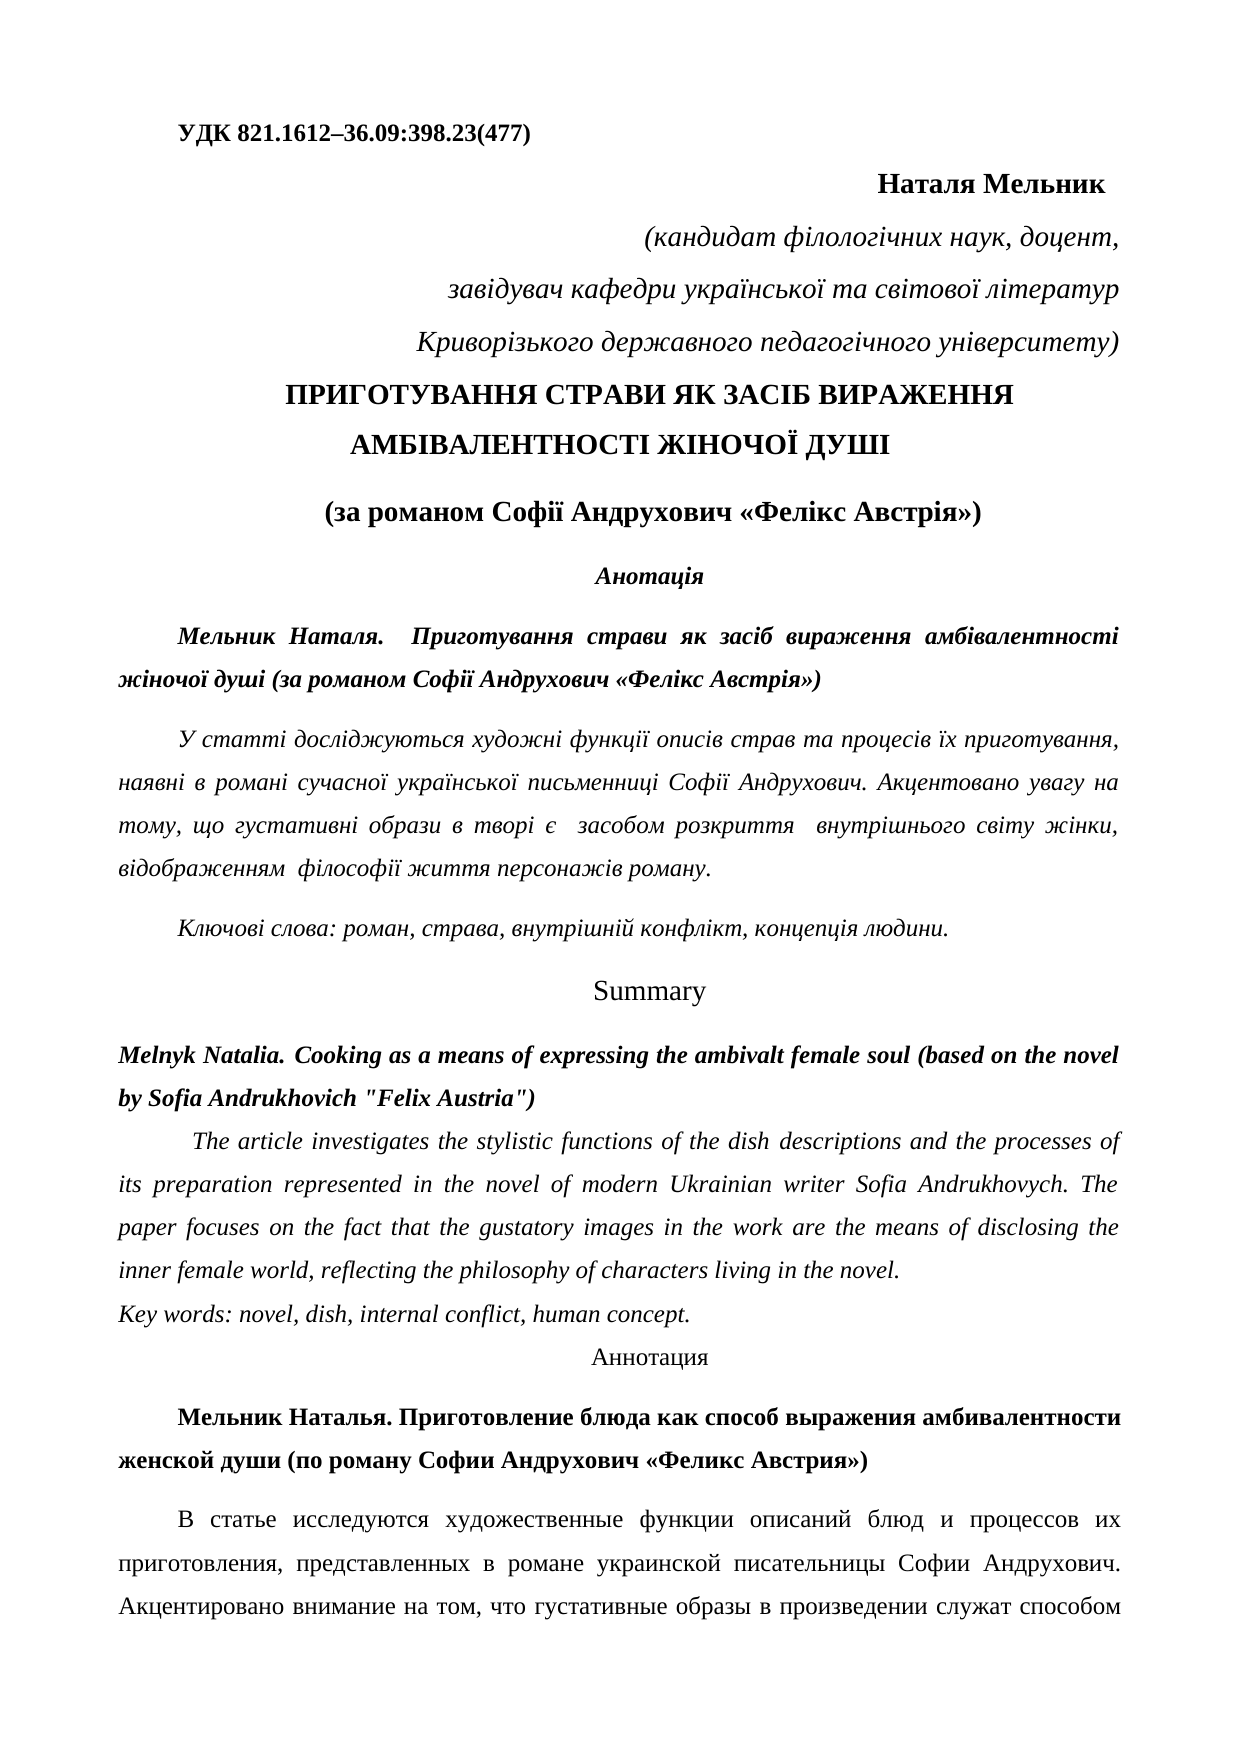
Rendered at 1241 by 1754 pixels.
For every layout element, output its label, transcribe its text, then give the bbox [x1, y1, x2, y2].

text (за романом Софії Андрухович «Фелікс Австрія») [118, 494, 1122, 528]
text Наталя Мельник [118, 166, 1122, 199]
text Key words: novel, dish, internal conflict, human concept. [118, 1299, 1122, 1327]
text завідувач кафедри української та світової літератур [118, 271, 1122, 305]
text Анотація [118, 561, 1122, 590]
text The article investigates the stylistic functions of the dish descriptions and the processes of its preparation represented in the novel of modern Ukrainian writer Sofia Andrukhovych. The paper focuses on the fact that the gustatory images in the work are the means of disclosing the inner female world, reflecting the philosophy of characters living in the novel. [118, 1126, 1122, 1284]
text Summary [118, 973, 1122, 1007]
text Ключові слова: роман, страва, внутрішній конфлікт, концепція людини. [118, 913, 1122, 942]
text Мельник Наталья. Приготовление блюда как способ выражения амбивалентности женской души (по роману Софии Андрухович «Феликс Австрия») [118, 1402, 1122, 1473]
text У статті досліджуються художні функції описів страв та процесів їх приготування, наявні в романі сучасної української письменниці Софії Андрухович. Акцентовано увагу на тому, що густативні образи в творі є засобом розкриття внутрішнього світу жінки, відображенням філософії життя персонажів роману. [118, 724, 1122, 882]
text (кандидат філологічних наук, доцент, [118, 219, 1122, 252]
text Мельник Наталя. Приготування страви як засіб вираження амбівалентності жіночої душі (за романом Софії Андрухович «Фелікс Австрія») [118, 621, 1122, 693]
text Криворізького державного педагогічного університету) [118, 324, 1122, 358]
text УДК 821.1612–36.09:398.23(477) [118, 118, 1122, 147]
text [118, 1504, 1122, 1619]
text ПРИГОТУВАННЯ СТРАВИ ЯК ЗАСІБ ВИРАЖЕННЯ АМБІВАЛЕНТНОСТІ ЖІНОЧОЇ ДУШІ [118, 377, 1122, 461]
text Аннотация [118, 1342, 1122, 1371]
text Melnyk Natalia. Cooking as a means of expressing the ambivalt female soul (based on the novel by Sofia Andrukhovich "Felix Austria") [118, 1040, 1122, 1112]
